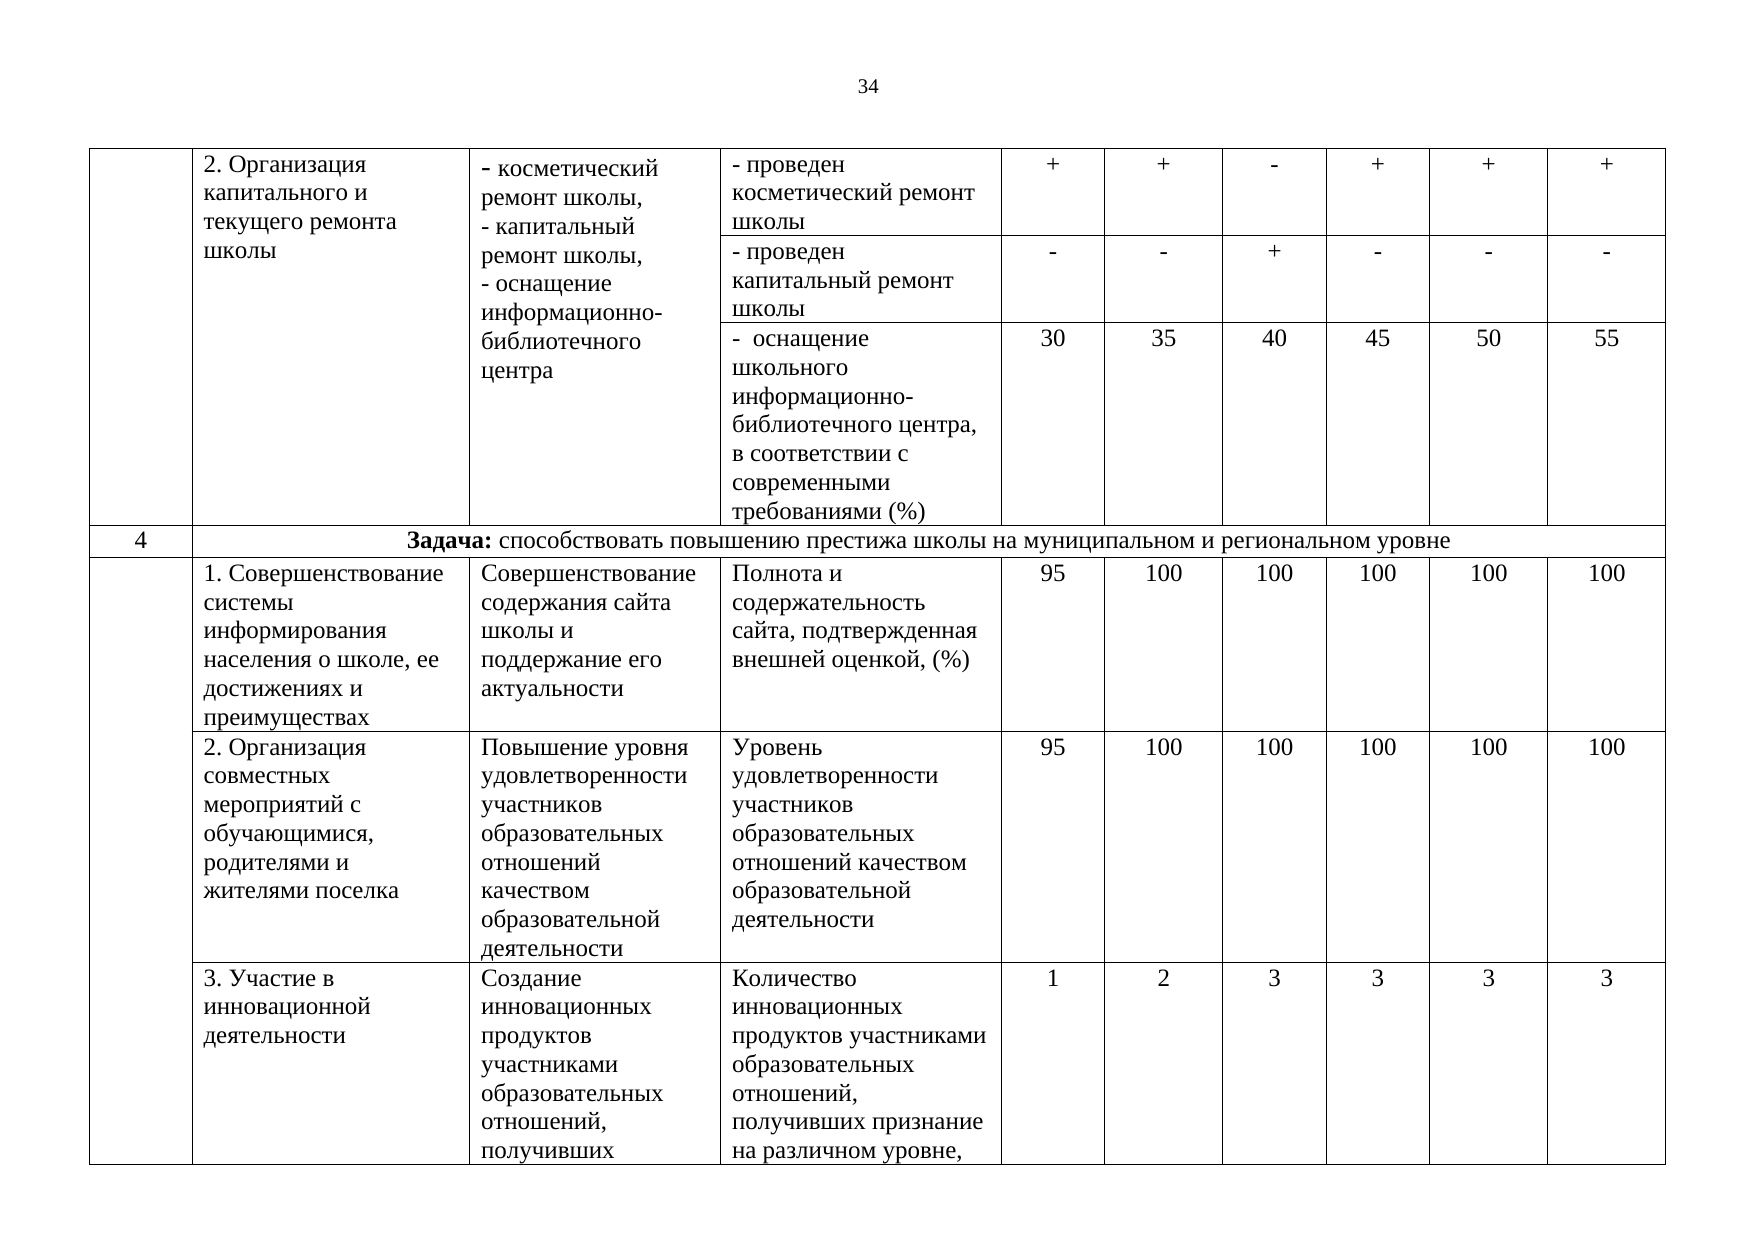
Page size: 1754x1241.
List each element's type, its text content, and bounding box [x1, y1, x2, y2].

table_cell 100 [1430, 558, 1547, 731]
table_cell 2. Организация капитального и текущего ремонта школы [193, 149, 469, 524]
table_cell Уровень удовлетворенности участников образовательных отношений качеством образовательной деятельности [721, 732, 1001, 962]
table_cell [90, 558, 192, 1164]
table_cell 1. Совершенствование системы информирования населения о школе, ее достижениях и преимуществах [193, 558, 469, 731]
table_cell + [1327, 149, 1429, 235]
table_cell 30 [1002, 323, 1104, 524]
table_cell - [1223, 149, 1326, 235]
table_cell 1 [1002, 963, 1104, 1164]
table_cell - [1002, 236, 1104, 322]
table_cell 40 [1223, 323, 1326, 524]
table_cell 100 [1105, 558, 1222, 731]
table_cell 35 [1105, 323, 1222, 524]
table_cell 50 [1430, 323, 1547, 524]
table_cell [470, 963, 720, 1164]
table_cell 100 [1548, 558, 1665, 731]
table_cell - [1430, 236, 1547, 322]
table_cell 100 [1327, 558, 1429, 731]
table_cell - оснащение школьного информационно-библиотечного центра, в соответствии с современными требованиями (%) [721, 323, 1001, 524]
table_cell 100 [1223, 558, 1326, 731]
table_cell - проведен капитальный ремонт школы [721, 236, 1001, 322]
table_cell 3 [1223, 963, 1326, 1164]
table_cell + [1002, 149, 1104, 235]
table_cell Полнота и содержательность сайта, подтвержденная внешней оценкой, (%) [721, 558, 1001, 731]
table_cell 100 [1548, 732, 1665, 962]
table_cell 2 [1105, 963, 1222, 1164]
table_cell + [1430, 149, 1547, 235]
table_cell 100 [1430, 732, 1547, 962]
table_cell 4 [90, 526, 192, 557]
table_cell Задача: способствовать повышению престижа школы на муниципальном и региональном уровне [193, 526, 1665, 557]
table_cell 95 [1002, 558, 1104, 731]
table_cell - [1105, 236, 1222, 322]
table_cell - [1327, 236, 1429, 322]
table_cell - косметический ремонт школы, - капитальный ремонт школы, - оснащение информационно- библиотечного центра [470, 149, 720, 524]
table_cell 3 [1430, 963, 1547, 1164]
table_cell 3 [1327, 963, 1429, 1164]
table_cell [721, 963, 1001, 1164]
table_cell - [1548, 236, 1665, 322]
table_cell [193, 963, 469, 1164]
table_cell 100 [1105, 732, 1222, 962]
table_cell - проведен косметический ремонт школы [721, 149, 1001, 235]
table_cell 55 [1548, 323, 1665, 524]
table_cell [90, 149, 192, 524]
table_cell 3 [1548, 963, 1665, 1164]
table_cell 2. Организация совместных мероприятий с обучающимися, родителями и жителями поселка [193, 732, 469, 962]
table_cell + [1223, 236, 1326, 322]
table_cell Повышение уровня удовлетворенности участников образовательных отношений качеством образовательной деятельности [470, 732, 720, 962]
table_cell 100 [1223, 732, 1326, 962]
table_cell 45 [1327, 323, 1429, 524]
table_cell 100 [1327, 732, 1429, 962]
table_cell 95 [1002, 732, 1104, 962]
table_cell Совершенствование содержания сайта школы и поддержание его актуальности [470, 558, 720, 731]
table_cell + [1548, 149, 1665, 235]
table_cell + [1105, 149, 1222, 235]
